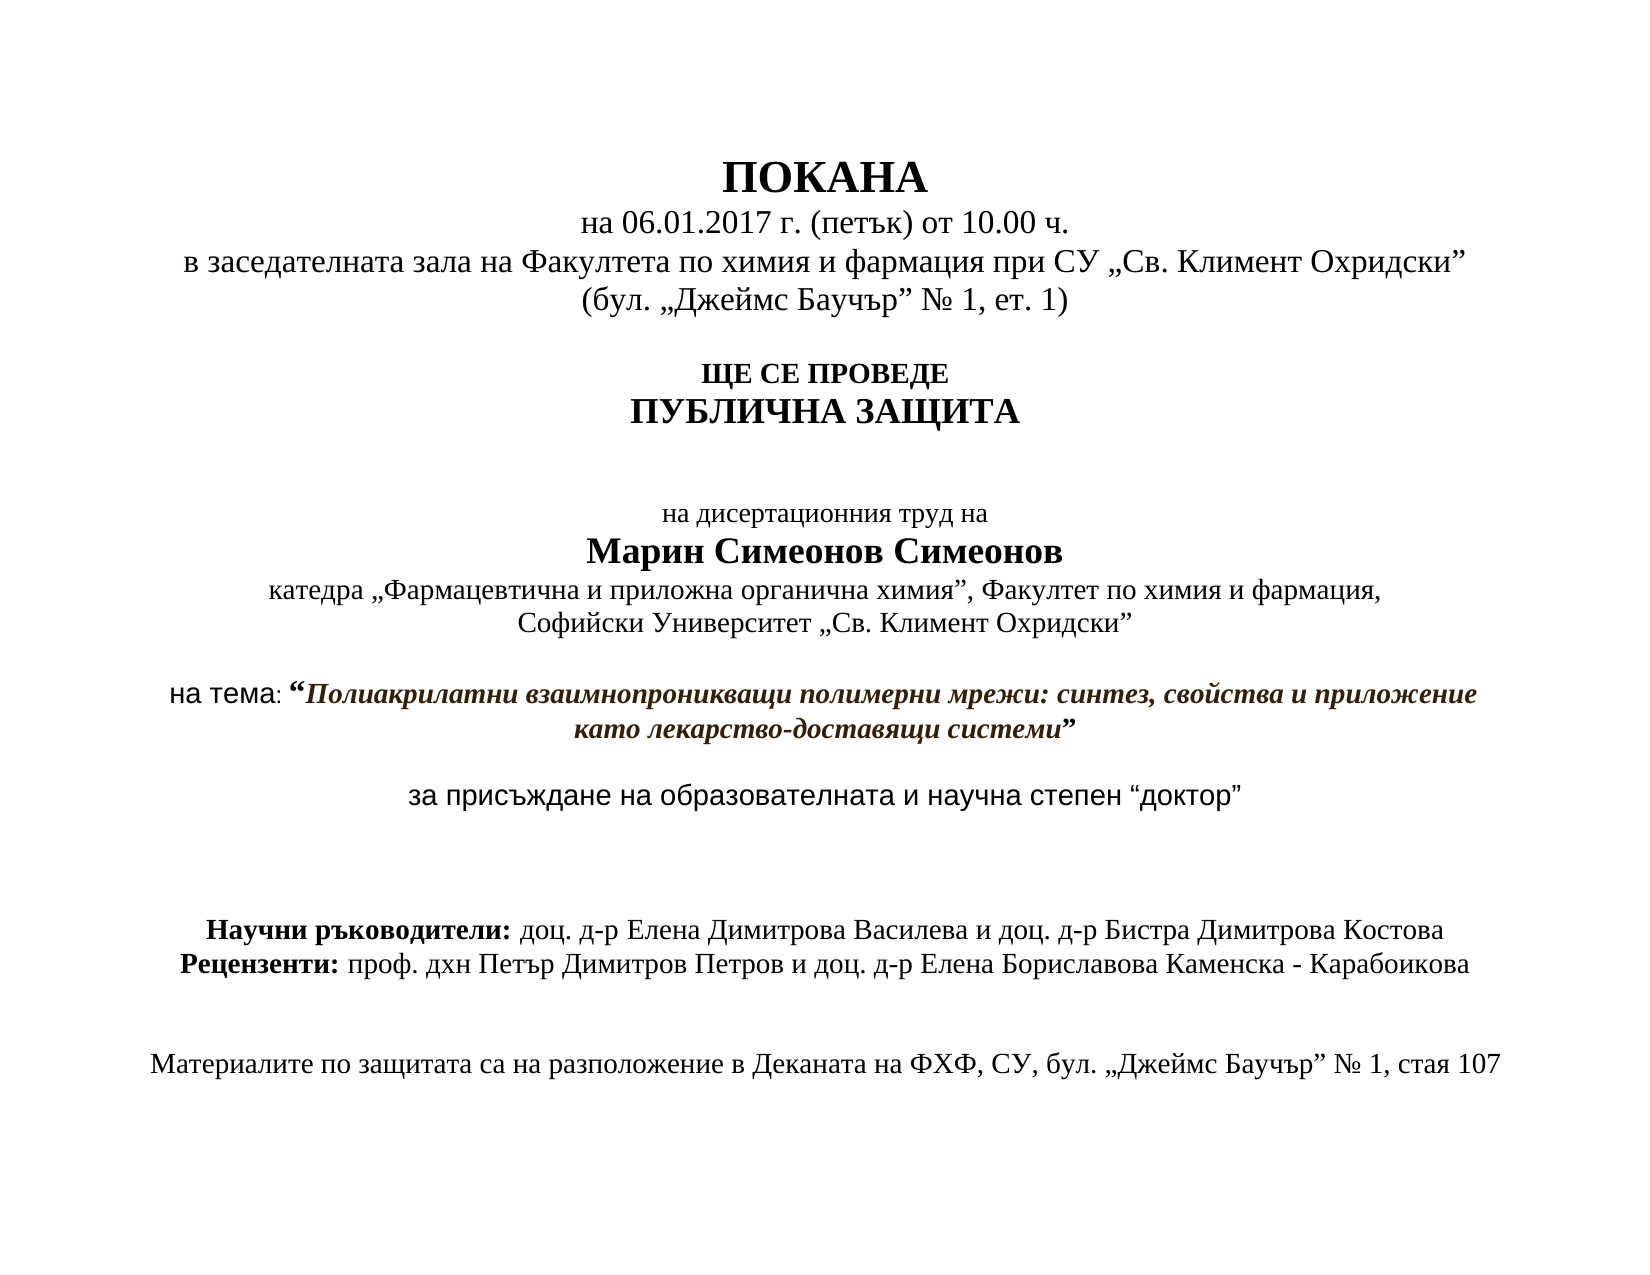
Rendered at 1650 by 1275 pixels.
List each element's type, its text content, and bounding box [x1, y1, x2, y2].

text Марин Симеонов Симеонов [150, 529, 1500, 572]
text катедра „Фармацевтична и приложна органична химия”, Факултет по химия и фармация, [150, 572, 1500, 606]
text Софийски Университет „Св. Климент Охридски” [150, 606, 1500, 639]
text на 06.01.2017 г. (петък) от 10.00 ч. [150, 203, 1500, 241]
text в заседателната зала на Факултета по химия и фармация при СУ „Св. Климент Охридски” [150, 241, 1500, 279]
text Рецензенти: проф. дхн Петър Димитров Петров и доц. д-р Елена Бориславова Каменска - Карабоикова [150, 946, 1500, 979]
text Материалите по защитата са на разположение в Деканата на ФХФ, СУ, бул. „Джеймс Баучър” № 1, стая 107 [131, 1046, 1537, 1080]
text на тема: “Полиакрилатни взаимнопроникващи полимерни мрежи: синтез, свойства и приложение като лекарство-доставящи системи” [150, 673, 1500, 744]
text Научни ръководители: доц. д-р Елена Димитрова Василева и доц. д-р Бистра Димитрова Костова [150, 912, 1500, 946]
text ПУБЛИЧНА ЗАЩИТА [150, 390, 1500, 432]
text на дисертационния труд на [150, 496, 1500, 529]
text ЩЕ СЕ ПРОВЕДЕ [150, 356, 1500, 390]
text (бул. „Джеймс Баучър” № 1, ет. 1) [150, 279, 1500, 318]
text ПОКАНА [150, 150, 1500, 203]
text за присъждане на образователната и научна степен “доктор” [150, 778, 1500, 812]
